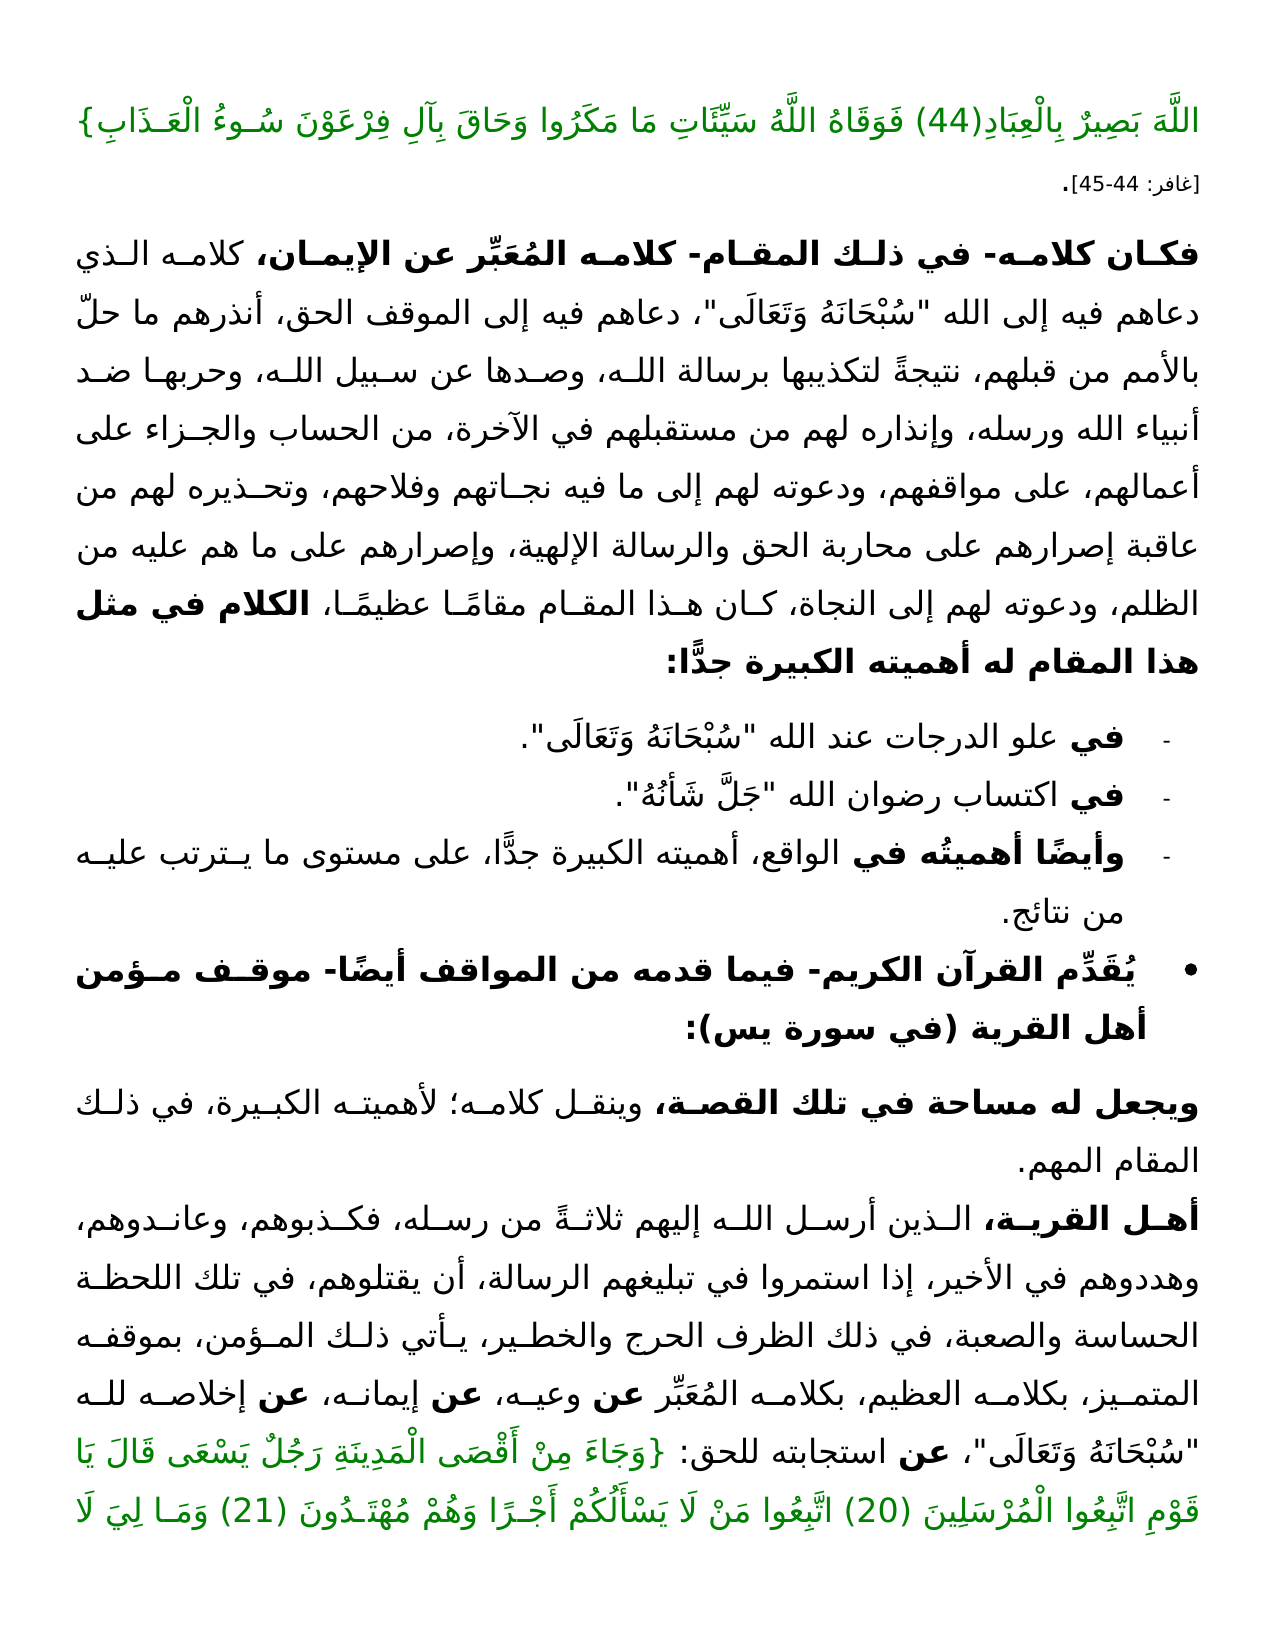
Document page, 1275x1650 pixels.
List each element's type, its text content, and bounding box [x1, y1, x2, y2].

list في علو الدرجات عند الله "سُبْحَانَهُ وَتَعَالَى". [75, 717, 1162, 756]
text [75, 1200, 1200, 1530]
list وأيضًا أهميتُه في الواقع، أهميته الكبيرة جدًّا، على مستوى ما يترتب عليه من نتائج. [75, 834, 1162, 931]
list في اكتساب رضوان الله "جَلَّ شَأنُهُ". [75, 776, 1162, 814]
list يُقَدِّم القرآن الكريم- فيما قدمه من المواقف أيضًا- موقف مؤمن أهل القرية (في سورة يس): [75, 950, 1185, 1047]
text فكان كلامه- في ذلك المقام- كلامه المُعَبِّر عن الإيمان، كلامه الذي دعاهم فيه إلى الله "سُبْحَانَهُ وَتَعَالَى"، دعاهم فيه إلى الموقف الحق، أنذرهم ما حلّ بالأمم من قبلهم، نتيجةً لتكذيبها برسالة الله، وصدها عن سبيل الله، وحربها ضد أنبياء الله ورسله، وإنذاره لهم من مستقبلهم في الآخرة، من الحساب والجزاء على أعمالهم، على مواقفهم، ودعوته لهم إلى ما فيه نجاتهم وفلاحهم، وتحذيره لهم من عاقبة إصرارهم على محاربة الحق والرسالة الإلهية، وإصرارهم على ما هم عليه من الظلم، ودعوته لهم إلى النجاة، كان هذا المقام مقامًا عظيمًا، الكلام في مثل هذا المقام له أهميته الكبيرة جدًّا: [75, 235, 1200, 681]
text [75, 102, 1200, 199]
text ويجعل له مساحة في تلك القصة، وينقل كلامه؛ لأهميته الكبيرة، في ذلك المقام المهم. [75, 1083, 1200, 1181]
